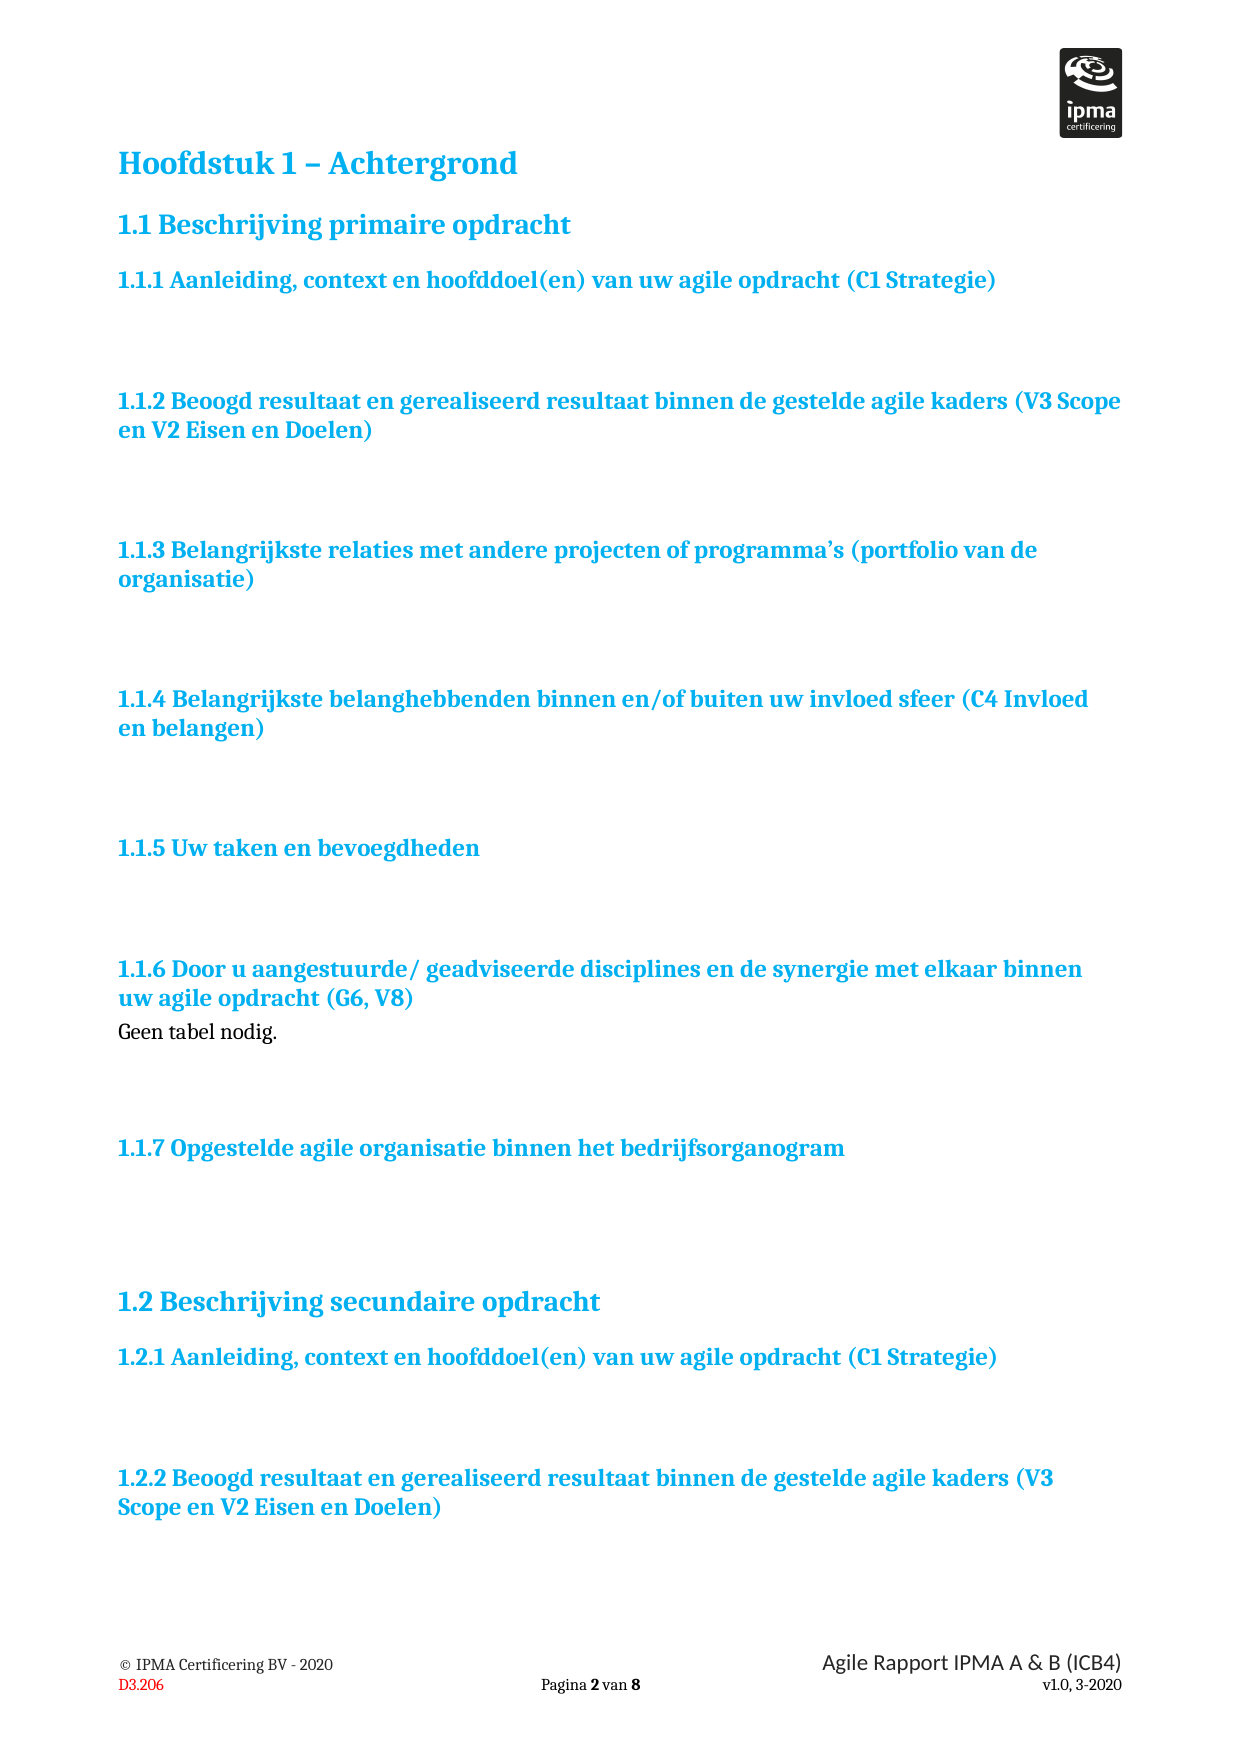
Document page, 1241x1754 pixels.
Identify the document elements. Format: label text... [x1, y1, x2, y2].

subtitle 1.2 Beschrijving secundaire opdracht [118, 1285, 1122, 1318]
subtitle 1.1.6 Door u aangestuurde/ geadviseerde disciplines en de synergie met elkaar binnen uw agile opdracht (G6, V8) [118, 955, 1122, 1012]
subtitle 1.1.3 Belangrijkste relaties met andere projecten of programma’s (portfolio van de organisatie) [118, 536, 1122, 593]
subtitle 1.1.4 Belangrijkste belanghebbenden binnen en/of buiten uw invloed sfeer (C4 Invloed en belangen) [118, 685, 1122, 743]
subtitle 1.2.1 Aanleiding, context en hoofddoel(en) van uw agile opdracht (C1 Strategie) [118, 1343, 1122, 1372]
text Geen tabel nodig. [118, 1018, 1122, 1045]
subtitle 1.1.1 Aanleiding, context en hoofddoel(en) van uw agile opdracht (C1 Strategie) [118, 266, 1122, 295]
subtitle 1.2.2 Beoogd resultaat en gerealiseerd resultaat binnen de gestelde agile kaders (V3 Scope en V2 Eisen en Doelen) [118, 1464, 1122, 1521]
subtitle 1.1.7 Opgestelde agile organisatie binnen het bedrijfsorganogram [118, 1134, 1122, 1163]
subtitle 1.1.2 Beoogd resultaat en gerealiseerd resultaat binnen de gestelde agile kaders (V3 Scope en V2 Eisen en Doelen) [118, 387, 1122, 444]
subtitle Hoofdstuk 1 – Achtergrond [118, 144, 1122, 183]
subtitle 1.1.5 Uw taken en bevoegdheden [118, 834, 1122, 863]
subtitle 1.1 Beschrijving primaire opdracht [118, 208, 1122, 241]
picture [1059, 48, 1123, 138]
